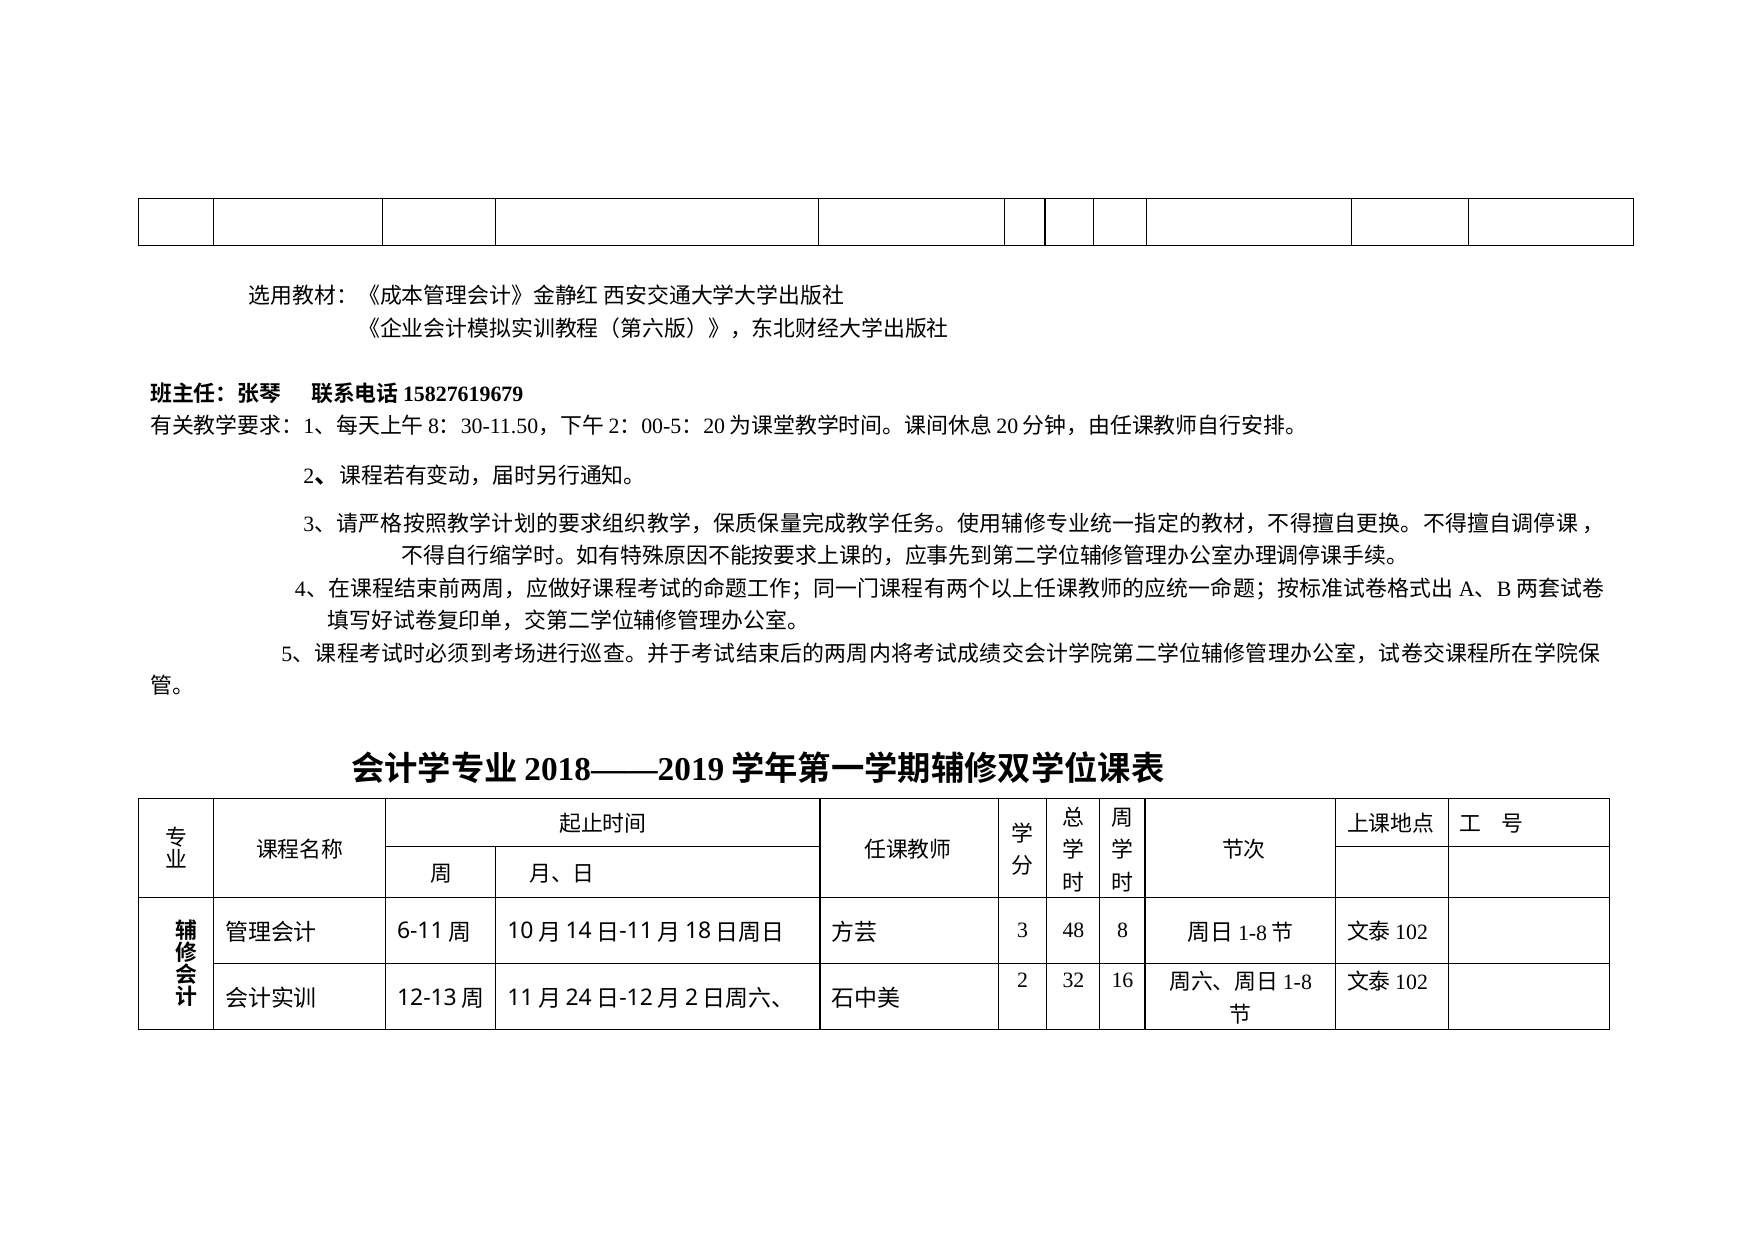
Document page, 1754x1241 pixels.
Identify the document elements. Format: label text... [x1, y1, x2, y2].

text 2、课程若有变动，届时另行通知。 [150, 441, 1604, 506]
table_cell 文泰102 [1336, 898, 1448, 963]
table_cell 11月24日-12月2日周六、日 [496, 964, 819, 1029]
table_cell 周 [386, 847, 495, 897]
table_cell [496, 199, 818, 244]
table_cell 会计实训 [214, 964, 385, 1029]
table_cell 周日1-8节 [1146, 898, 1335, 963]
table_cell [1005, 199, 1044, 244]
table_cell [1094, 199, 1146, 244]
text 4、在课程结束前两周，应做好课程考试的命题工作；同一门课程有两个以上任课教师的应统一命题；按标准试卷格式出A、B两套试卷，填写好试卷复印单，交第二学位辅修管理办公室。 [294, 571, 1604, 636]
text 5、课程考试时必须到考场进行巡查。并于考试结束后的两周内将考试成绩交会计学院第二学位辅修管理办公室，试卷交课程所在学院保管。 [150, 636, 1604, 701]
table_cell [819, 199, 1004, 244]
table_header 学 分 [999, 799, 1046, 897]
text 有关教学要求：1、每天上午8：30-11.50，下午2：00-5：20为课堂教学时间。课间休息20分钟，由任课教师自行安排。 [150, 408, 1604, 441]
text 《企业会计模拟实训教程（第六版）》，东北财经大学出版社 [150, 311, 1604, 343]
table_header 起止时间 [386, 799, 819, 846]
table_cell 16 [1100, 964, 1144, 1029]
table_header 节次 [1146, 799, 1335, 897]
table_cell [1147, 199, 1351, 244]
table_cell 8 [1100, 898, 1144, 963]
table_cell [1469, 199, 1633, 244]
text 3、请严格按照教学计划的要求组织教学，保质保量完成教学任务。使用辅修专业统一指定的教材，不得擅自更换。不得擅自调停课，不得自行缩学时。如有特殊原因不能按要求上课的，应事先到第二学位辅修管理办公室办理调停课手续。 [303, 506, 1604, 571]
text 班主任：张琴 联系电话15827619679 [150, 376, 1604, 408]
table_cell 文泰102 [1336, 964, 1448, 1029]
table_cell 辅修会计1502班 [139, 898, 213, 1029]
table_cell 48 [1047, 898, 1099, 963]
table_header 专业 [139, 799, 213, 897]
table_header 任课教师 [821, 799, 998, 897]
table_cell [1449, 964, 1609, 1029]
table_cell 周六、周日1-8节 [1146, 964, 1335, 1029]
table_cell [1336, 847, 1448, 897]
table_cell 管理会计 [214, 898, 385, 963]
table_header 总 学 时 [1047, 799, 1099, 897]
table_cell [1046, 199, 1093, 244]
table_cell 方芸 [821, 898, 998, 963]
table_cell 石中美 [821, 964, 998, 1029]
table_cell 12-13周 [386, 964, 495, 1029]
text 选用教材：《成本管理会计》金静红 西安交通大学大学出版社 [150, 278, 1604, 311]
table_cell [1449, 898, 1609, 963]
table_cell 3 [999, 898, 1046, 963]
table_header 上课地点 [1336, 799, 1448, 846]
table_header 周 学 时 [1100, 799, 1144, 897]
table_cell 2 [999, 964, 1046, 1029]
table_cell [1352, 199, 1468, 244]
table_cell [214, 199, 382, 244]
table_cell 月、日 [496, 847, 819, 897]
table_cell 32 [1047, 964, 1099, 1029]
table_header 课程名称 [214, 799, 385, 897]
table_cell 10月14日-11月18日周日 [496, 898, 819, 963]
table_cell 6-11周 [386, 898, 495, 963]
table_cell [1449, 847, 1609, 897]
table_cell [383, 199, 495, 244]
table_header 工 号 [1449, 799, 1609, 846]
text 会计学专业2018——2019学年第一学期辅修双学位课表 [150, 733, 1604, 798]
